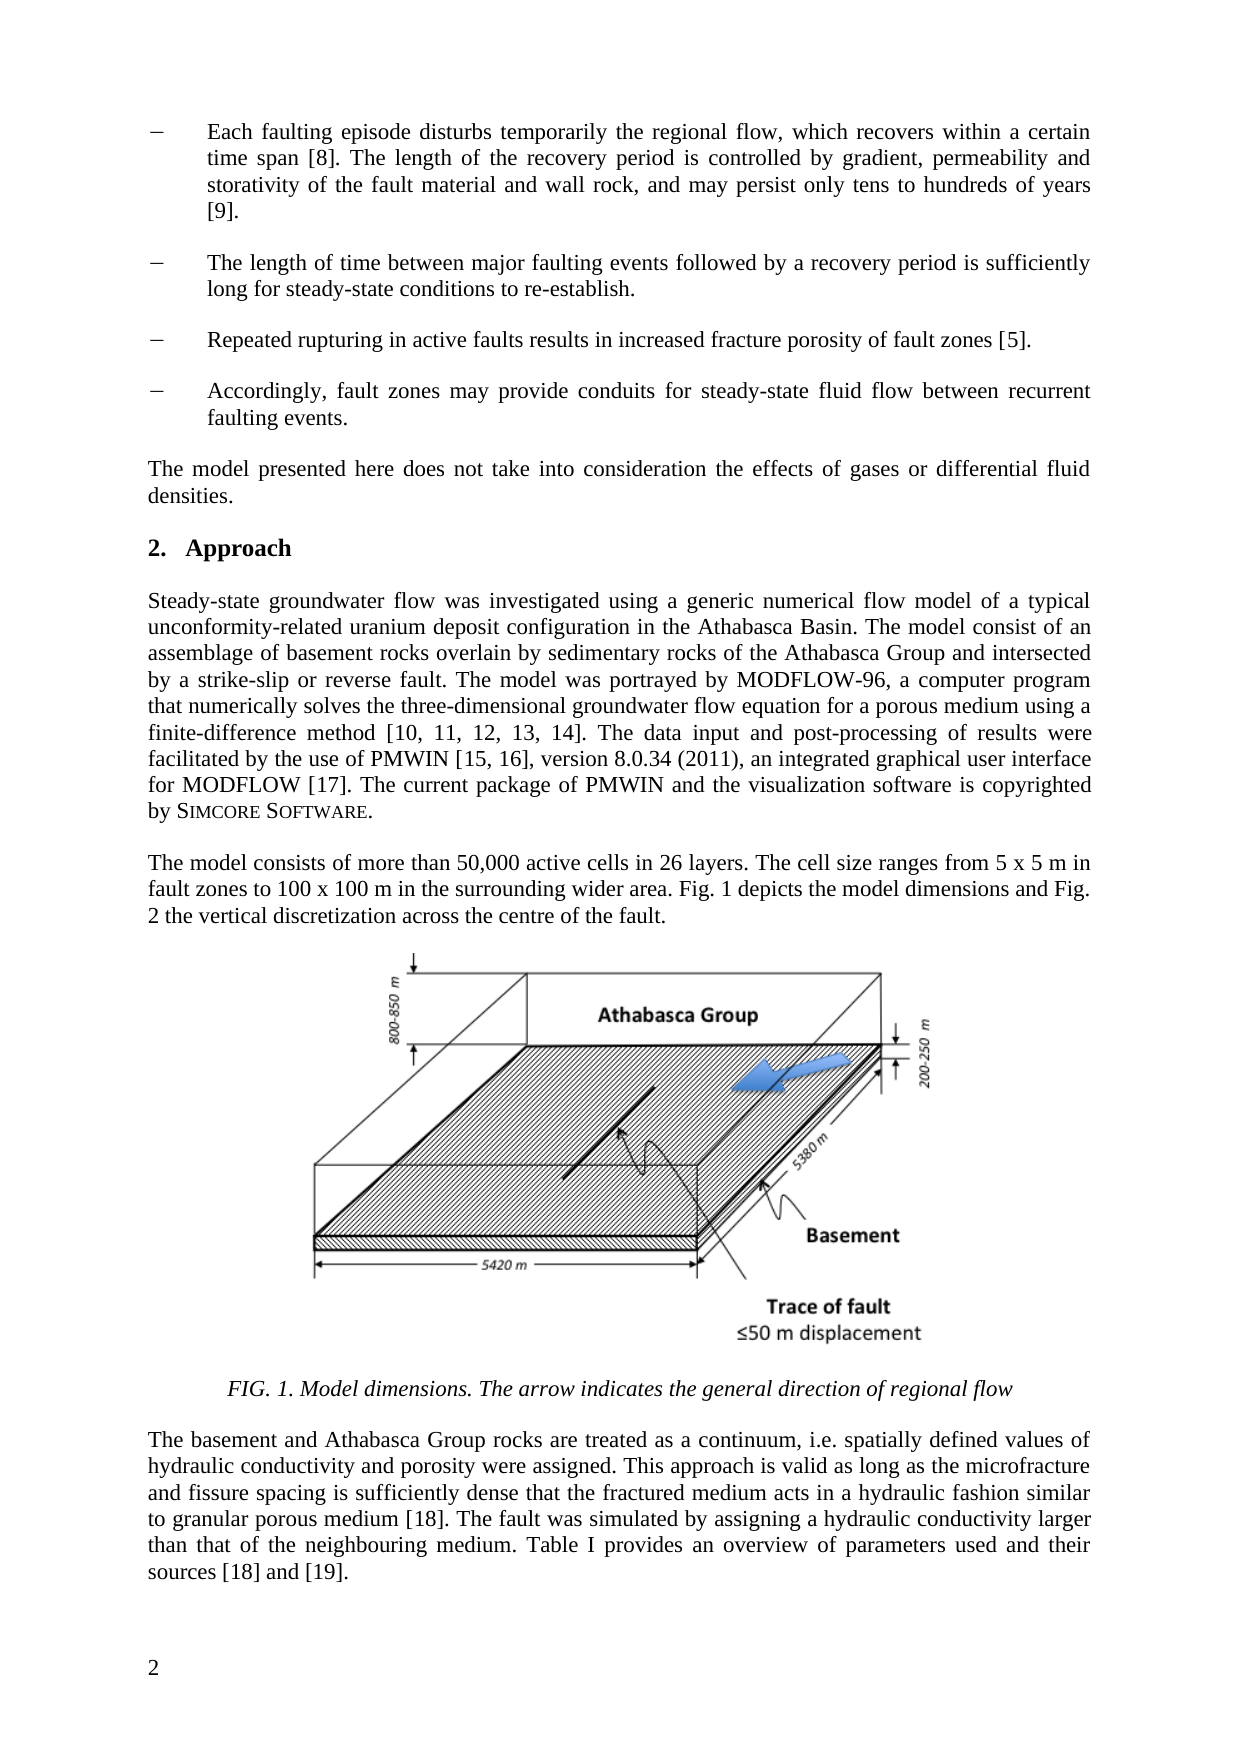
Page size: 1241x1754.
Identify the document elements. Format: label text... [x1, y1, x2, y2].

table_header FIG. 1. Model dimensions. The arrow indicates the general direction of regional flow [136, 1375, 1104, 1426]
text Accordingly, fault zones may provide conduits for steady-state fluid flow between recurrent faulting events. [148, 378, 1092, 430]
text Repeated rupturing in active faults results in increased fracture porosity of fault zones [5]. [148, 326, 1092, 353]
text Steady-state groundwater flow was investigated using a generic numerical flow model of a typical unconformity-related uranium deposit configuration in the Athabasca Basin. The model consist of an assemblage of basement rocks overlain by sedimentary rocks of the Athabasca Group and intersected by a strike-slip or reverse fault. The model was portrayed by MODFLOW-96, a computer program that numerically solves the three-dimensional groundwater flow equation for a porous medium using a finite-difference method [, , , , ]. The data input and post-processing of results were facilitated by the use of PMWIN [, ], version 8.0.34 (2011), an integrated graphical user interface for MODFLOW []. The current package of PMWIN and the visualization software is copyrighted by Simcore Software. [148, 587, 1092, 824]
text The basement and Athabasca Group rocks are treated as a continuum, i.e. spatially defined values of hydraulic conductivity and porosity were assigned. This approach is valid as long as the microfracture and fissure spacing is sufficiently dense that the fractured medium acts in a hydraulic fashion similar to granular porous medium []. The fault was simulated by assigning a hydraulic conductivity larger than that of the neighbouring medium. Table I provides an overview of parameters used and their sources [18] and []. [148, 1426, 1092, 1584]
text The model consists of more than 50,000 active cells in 26 layers. The cell size ranges from 5 x 5 m in fault zones to 100 x 100 m in the surrounding wider area. Fig. 1 depicts the model dimensions and Fig. 2 the vertical discretization across the centre of the fault. [148, 849, 1092, 928]
subtitle Approach [148, 533, 1092, 562]
text Each faulting episode disturbs temporarily the regional flow, which recovers within a certain time span []. The length of the recovery period is controlled by gradient, permeability and storativity of the fault material and wall rock, and may persist only tens to hundreds of years []. [148, 118, 1092, 223]
text The length of time between major faulting events followed by a recovery period is sufficiently long for steady-state conditions to re-establish. [148, 248, 1092, 301]
text The model presented here does not take into consideration the effects of gases or differential fluid densities. [148, 455, 1092, 508]
picture [303, 953, 938, 1350]
